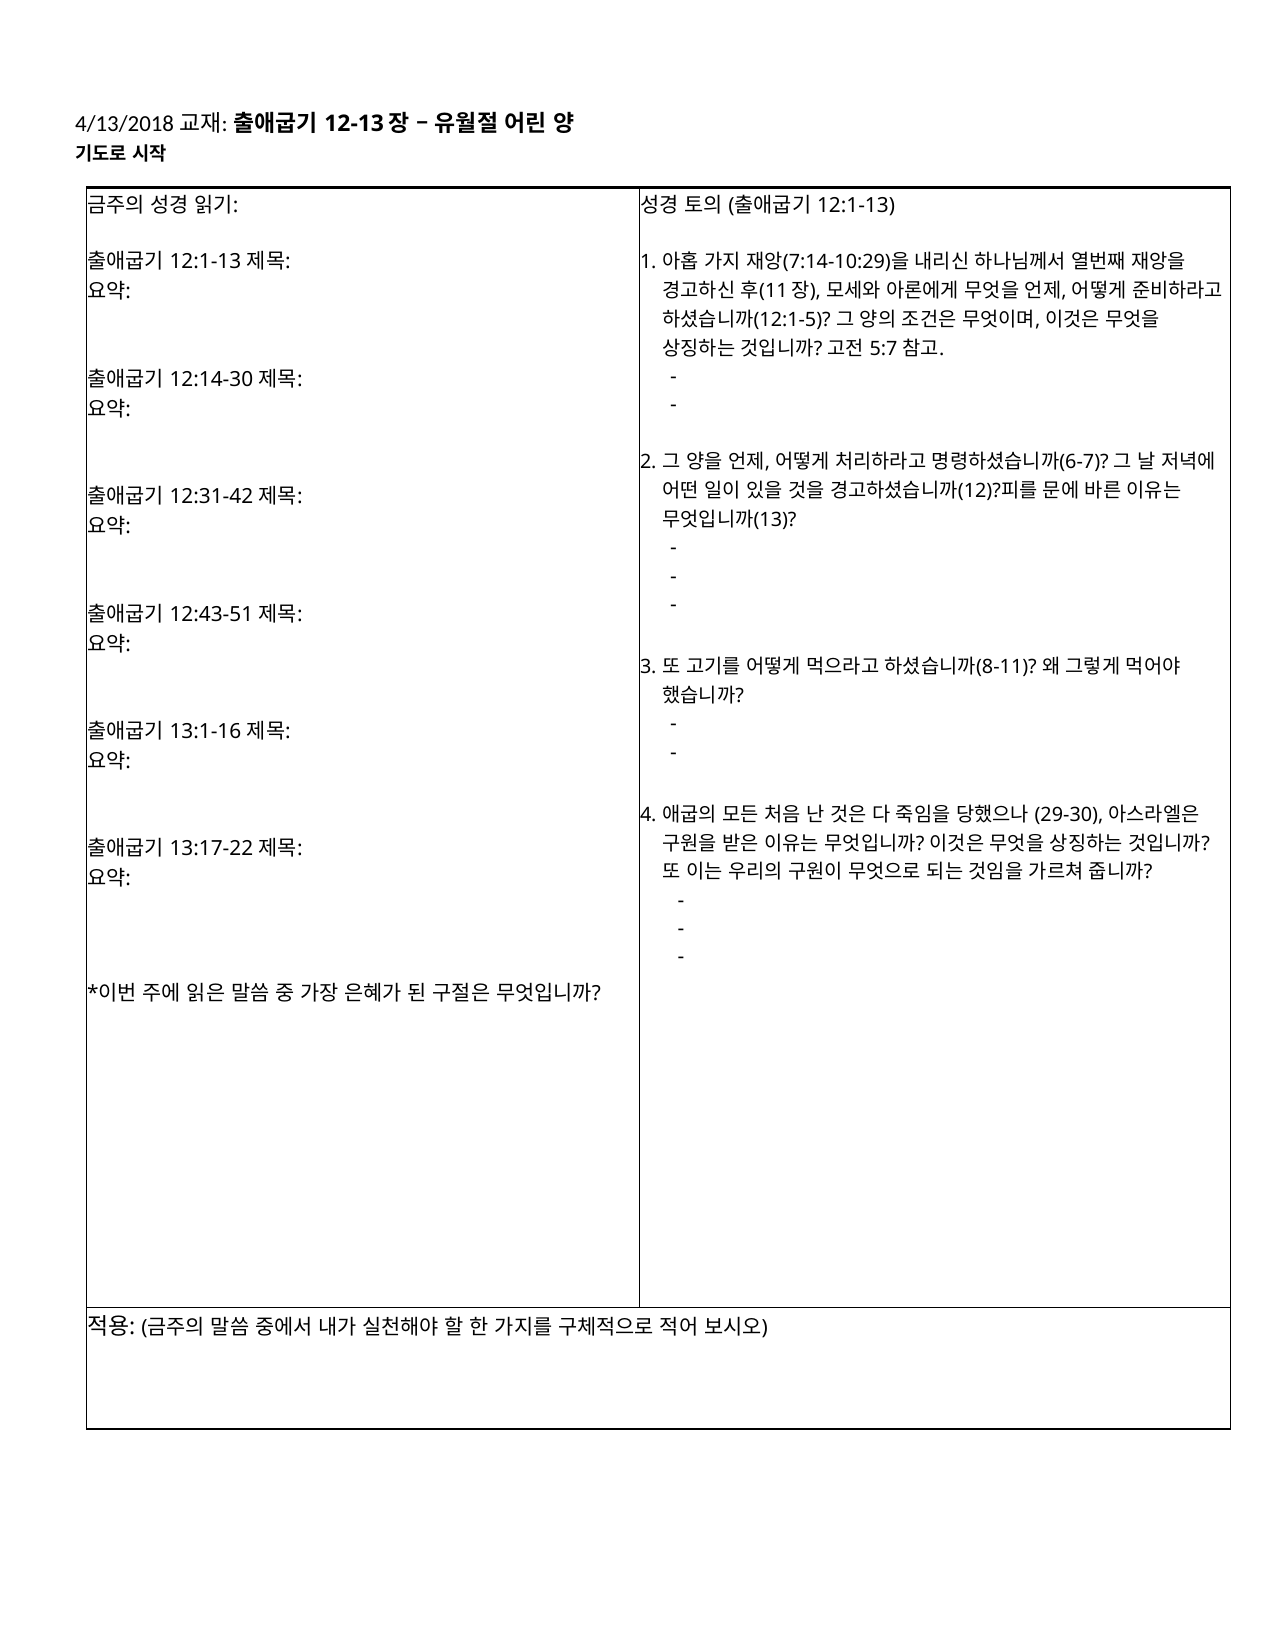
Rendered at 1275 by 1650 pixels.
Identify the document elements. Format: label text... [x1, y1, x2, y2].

text 4/13/2018 교재: 출애굽기 12-13장 – 유월절 어린 양 [75, 105, 1125, 138]
table_cell 적용: (금주의 말씀 중에서 내가 실천해야 할 한 가지를 구체적으로 적어 보시오) [87, 1308, 1230, 1428]
text 기도로 시작 [75, 138, 1125, 166]
table_header 성경 토의 (출애굽기 12:1-13) 아홉 가지 재앙(7:14-10:29)을 내리신 하나님께서 열번째 재앙을 경고하신 후(11장), 모세와 아론에게 무엇을 언제, 어떻게 준비하라고 하셨습니까(12:1-5)? 그 양의 조건은 무엇이며, 이것은 무엇을 상징하는 것입니까? 고전 5:7 참고. 그 양을 언제, 어떻게 처리하라고 명령하셨습니까(6-7)? 그 날 저녁에 어떤 일이 있을 것을 경고하셨습니까(12)?피를 문에 바른 이유는 무엇입니까(13)? 또 고기를 어떻게 먹으라고 하셨습니까(8-11)? 왜 그렇게 먹어야 했습니까? 애굽의 모든 처음 난 것은 다 죽임을 당했으나 (29-30), 아스라엘은 구원을 받은 이유는 무엇입니까? 이것은 무엇을 상징하는 것입니까? 또 이는 우리의 구원이 무엇으로 되는 것임을 가르쳐 줍니까? [640, 189, 1230, 1307]
table_header 금주의 성경 읽기: 출애굽기 12:1-13 제목: 요약: 출애굽기 12:14-30 제목: 요약: 출애굽기 12:31-42 제목: 요약: 출애굽기 12:43-51 제목: 요약: 출애굽기 13:1-16 제목: 요약: 출애굽기 13:17-22 제목: 요약: *이번 주에 읽은 말씀 중 가장 은혜가 된 구절은 무엇입니까? [87, 189, 639, 1307]
